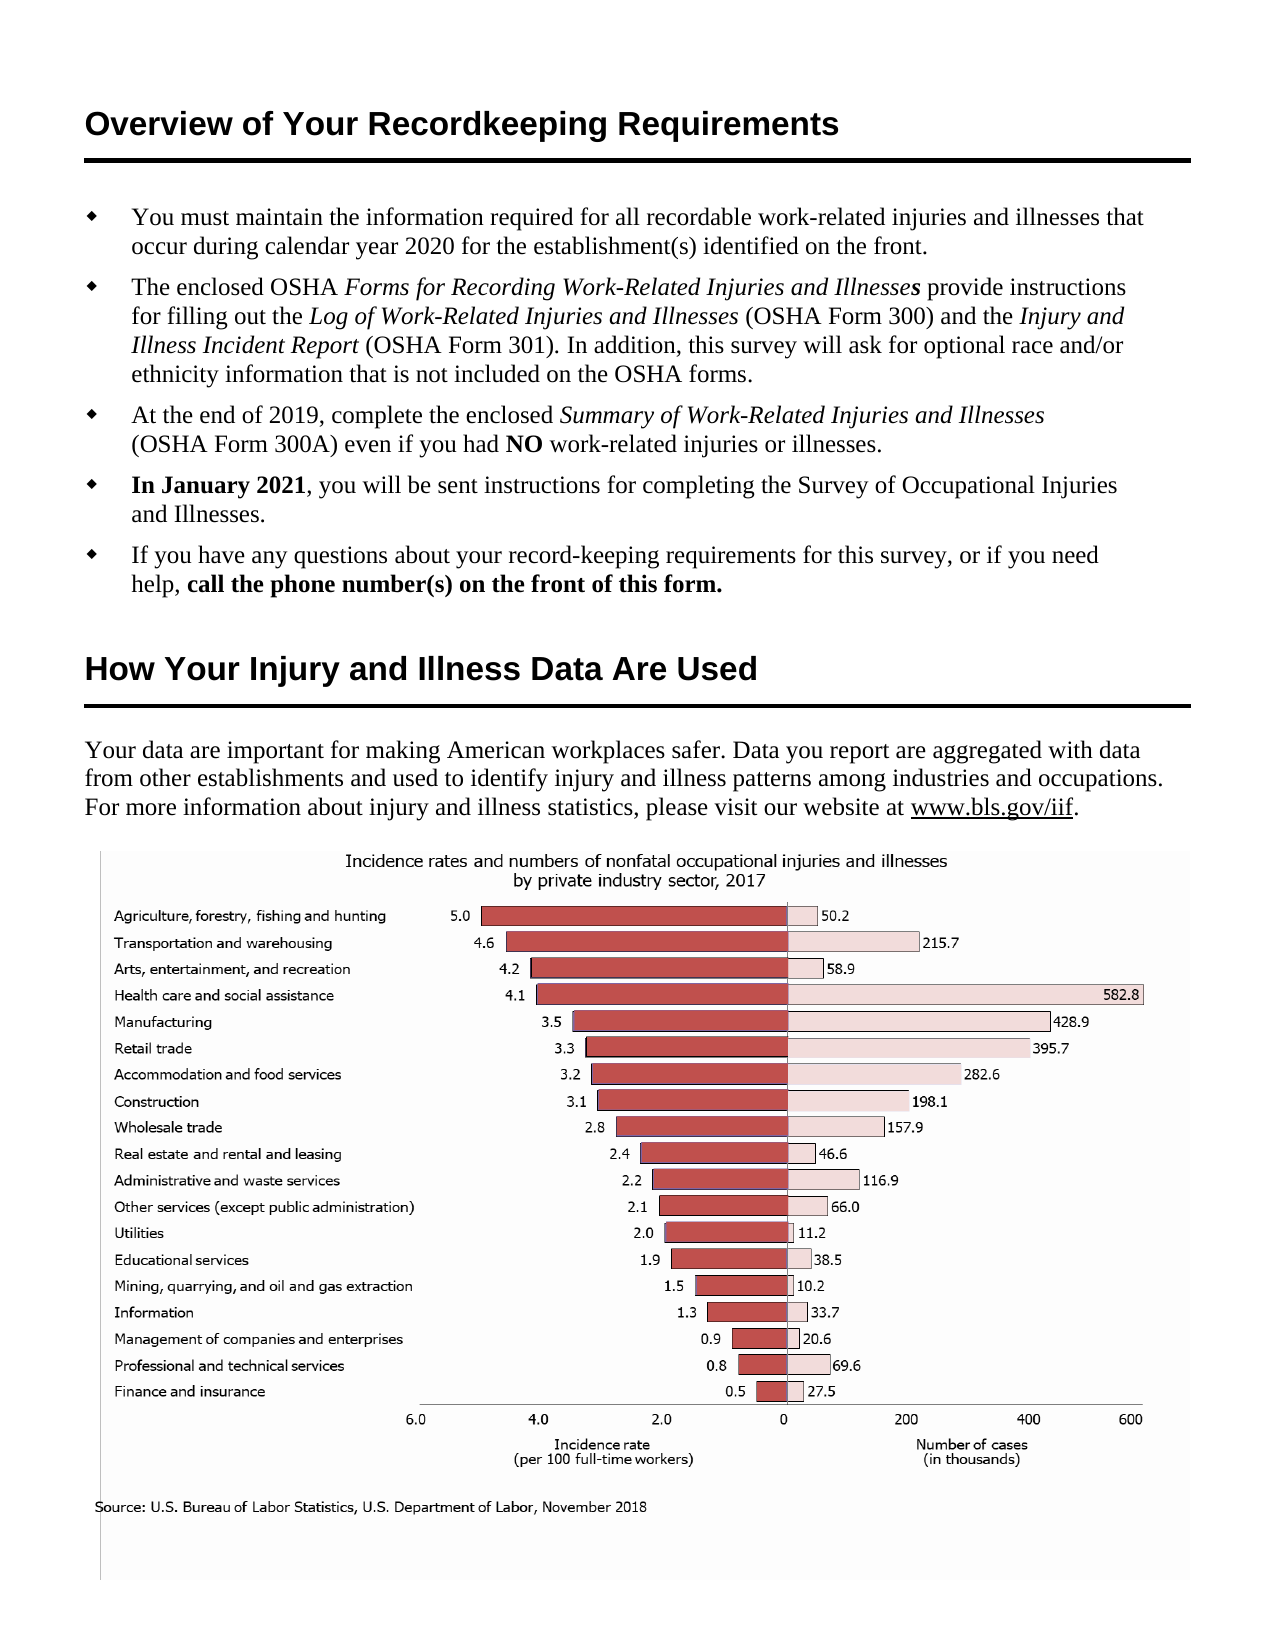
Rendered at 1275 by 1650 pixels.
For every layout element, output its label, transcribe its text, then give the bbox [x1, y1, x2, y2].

list The enclosed OSHA Forms for Recording Work-Related Injuries and Illnesses provide instructions for filling out the Log of Work-Related Injuries and Illnesses (OSHA Form 300) and the Injury and Illness Incident Report (OSHA Form 301). In addition, this survey will ask for optional race and/or ethnicity information that is not included on the OSHA forms. [84, 272, 1144, 387]
list In January 2021, you will be sent instructions for completing the Survey of Occupational Injuries and Illnesses. [84, 470, 1125, 527]
text How Your Injury and Illness Data Are Used [84, 649, 1191, 687]
text Overview of Your Recordkeeping Requirements [84, 103, 1191, 142]
list You must maintain the information required for all recordable work-related injuries and illnesses that occur during calendar year 2020 for the establishment(s) identified on the front. [84, 202, 1144, 260]
picture [85, 845, 1191, 1582]
list If you have any questions about your record-keeping requirements for this survey, or if you need help, call the phone number(s) on the front of this form. [84, 540, 1125, 597]
text Your data are important for making American workplaces safer. Data you report are aggregated with data from other establishments and used to identify injury and illness patterns among industries and occupations. For more information about injury and illness statistics, please visit our website at www.bls.gov/iif. [84, 735, 1191, 821]
list At the end of 2019, complete the enclosed Summary of Work-Related Injuries and Illnesses (OSHA Form 300A) even if you had NO work-related injuries or illnesses. [84, 400, 1125, 457]
